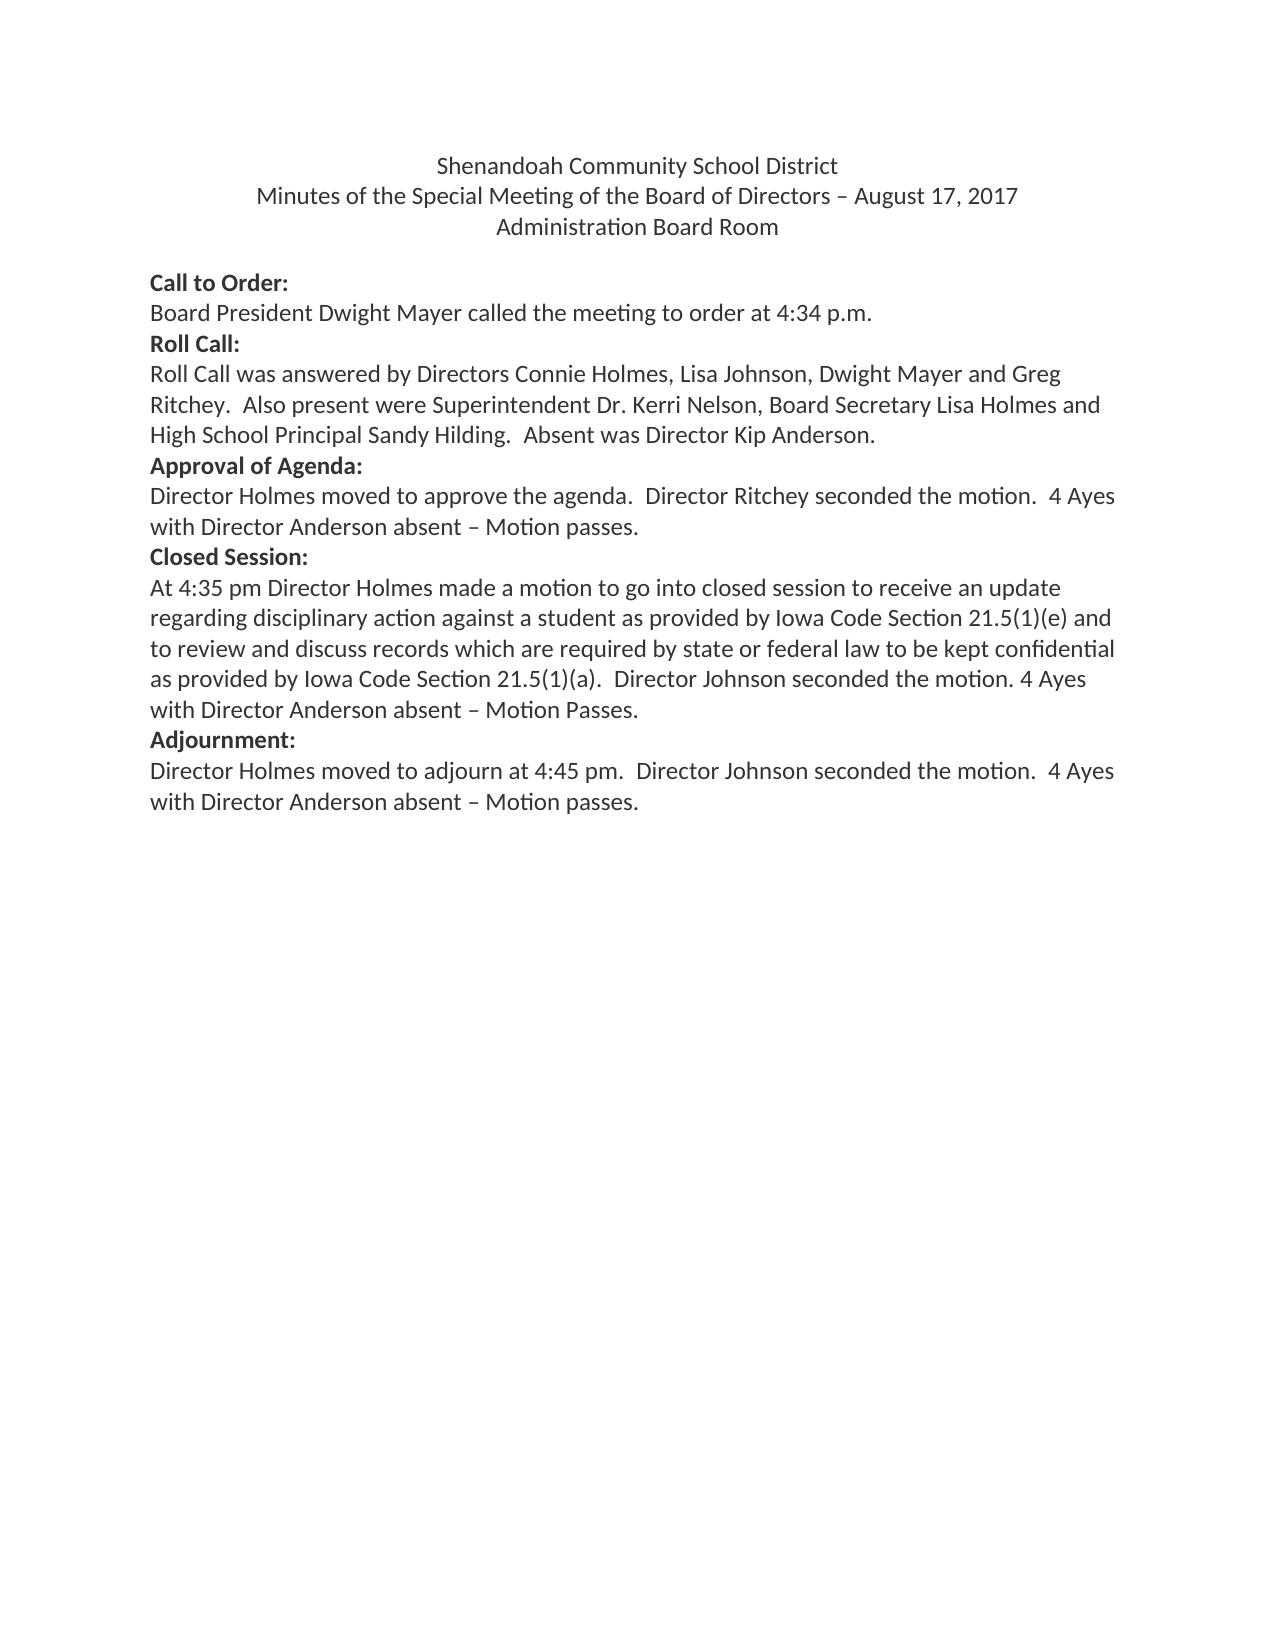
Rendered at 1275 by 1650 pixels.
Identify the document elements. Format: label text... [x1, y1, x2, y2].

text Adjournment: [150, 724, 1125, 755]
text Board President Dwight Mayer called the meeting to order at 4:34 p.m. [150, 297, 1125, 328]
text Administration Board Room [150, 211, 1125, 242]
text Closed Session: [150, 541, 1125, 572]
text Roll Call: [150, 328, 1125, 358]
text Shenandoah Community School District [150, 150, 1125, 181]
text At 4:35 pm Director Holmes made a motion to go into closed session to receive an update regarding disciplinary action against a student as provided by Iowa Code Section 21.5(1)(e) and to review and discuss records which are required by state or federal law to be kept confidential as provided by Iowa Code Section 21.5(1)(a). Director Johnson seconded the motion. 4 Ayes with Director Anderson absent – Motion Passes. [150, 572, 1125, 724]
text Approval of Agenda: [150, 450, 1125, 480]
text Roll Call was answered by Directors Connie Holmes, Lisa Johnson, Dwight Mayer and Greg Ritchey. Also present were Superintendent Dr. Kerri Nelson, Board Secretary Lisa Holmes and High School Principal Sandy Hilding. Absent was Director Kip Anderson. [150, 358, 1125, 450]
text Director Holmes moved to adjourn at 4:45 pm. Director Johnson seconded the motion. 4 Ayes with Director Anderson absent – Motion passes. [150, 755, 1125, 816]
text Call to Order: [150, 267, 1125, 297]
text Minutes of the Special Meeting of the Board of Directors – August 17, 2017 [150, 181, 1125, 211]
text Director Holmes moved to approve the agenda. Director Ritchey seconded the motion. 4 Ayes with Director Anderson absent – Motion passes. [150, 480, 1125, 541]
